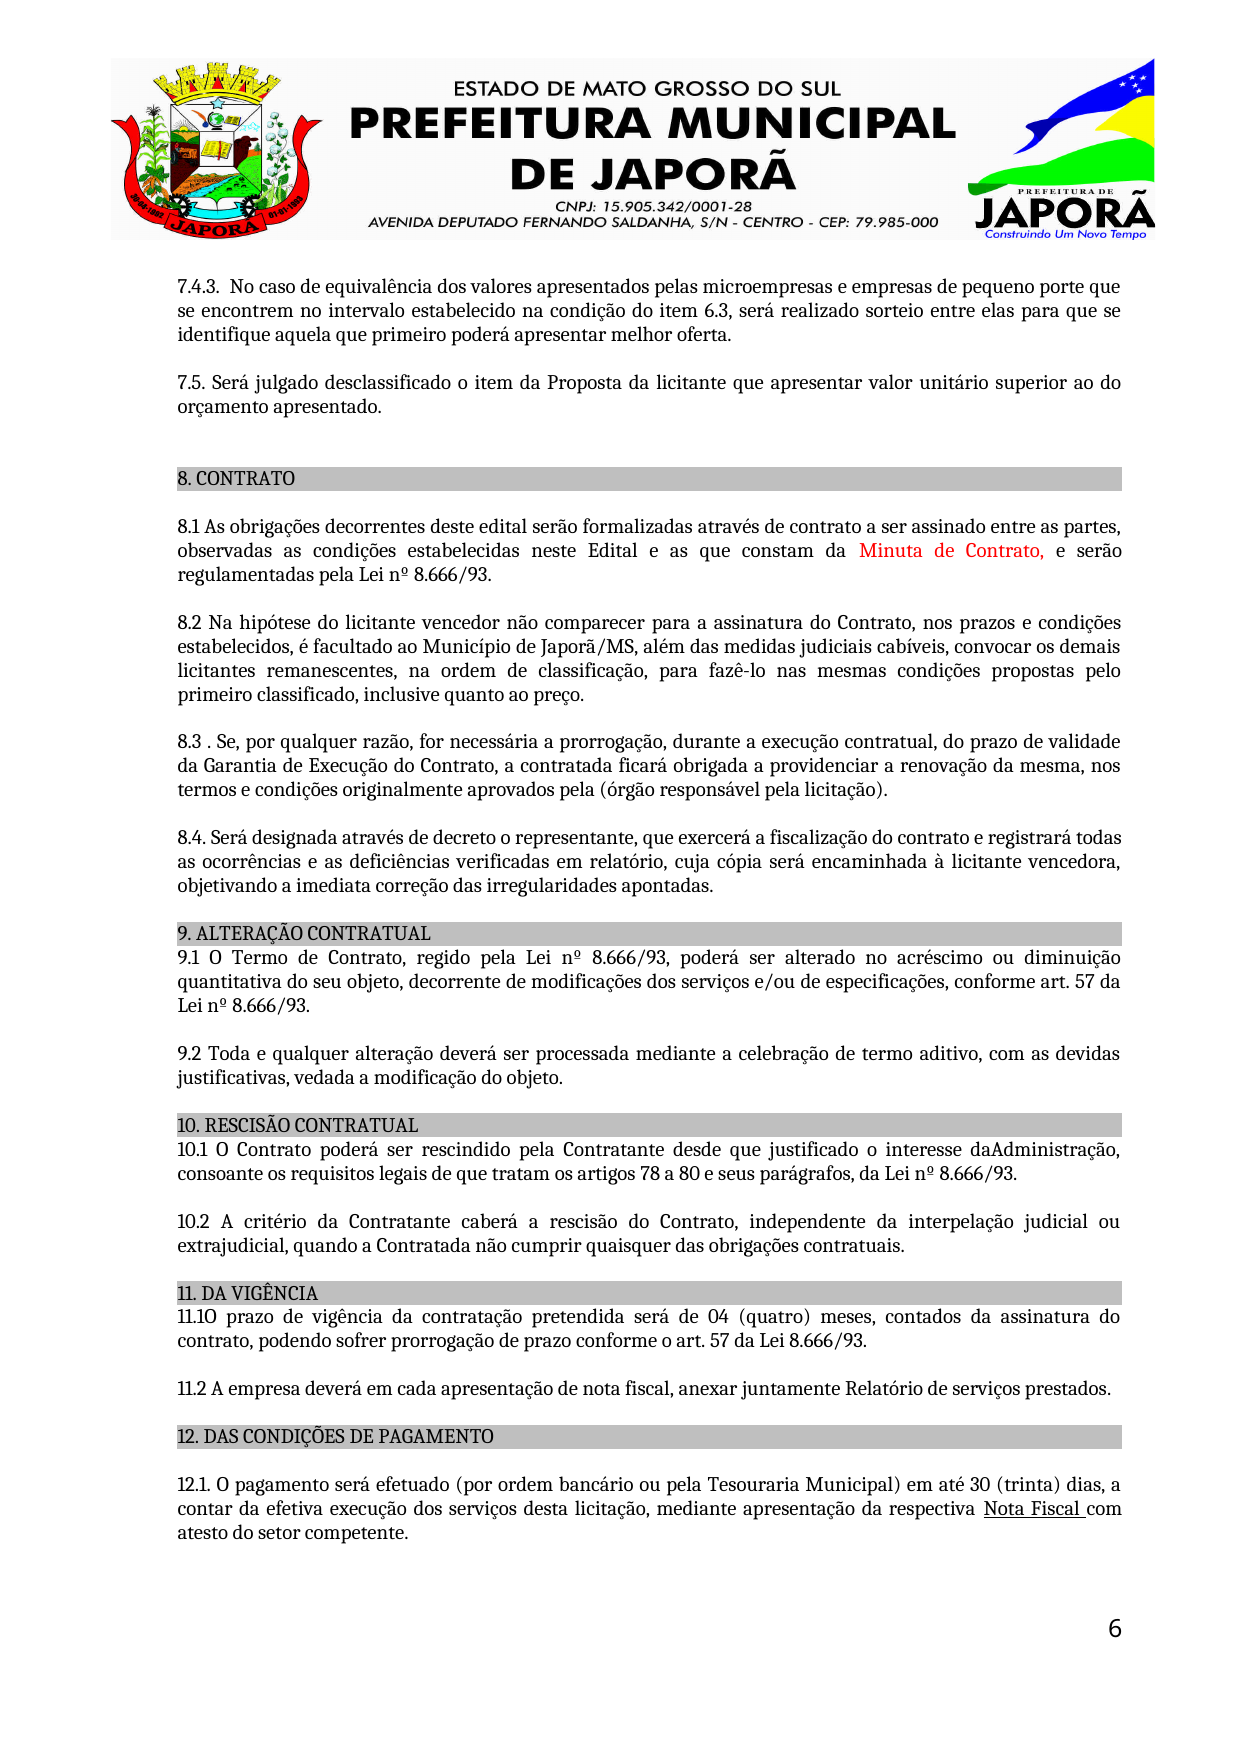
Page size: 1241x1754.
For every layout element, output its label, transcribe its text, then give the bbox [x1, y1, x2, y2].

text 8.4. Será designada através de decreto o representante, que exercerá a fiscalização do contrato e registrará todas as ocorrências e as deficiências verificadas em relatório, cuja cópia será encaminhada à licitante vencedora, objetivando a imediata correção das irregularidades apontadas. [177, 826, 1122, 898]
text 8.3 . Se, por qualquer razão, for necessária a prorrogação, durante a execução contratual, do prazo de validade da Garantia de Execução do Contrato, a contratada ficará obrigada a providenciar a renovação da mesma, nos termos e condições originalmente aprovados pela (órgão responsável pela licitação). [177, 730, 1122, 802]
text 12. DAS CONDIÇÕES DE PAGAMENTO [177, 1425, 1122, 1449]
text 9.1 O Termo de Contrato, regido pela Lei nº 8.666/93, poderá ser alterado no acréscimo ou diminuição quantitativa do seu objeto, decorrente de modificações dos serviços e/ou de especificações, conforme art. 57 da Lei nº 8.666/93. [177, 946, 1122, 1018]
text 9.2 Toda e qualquer alteração deverá ser processada mediante a celebração de termo aditivo, com as devidas justificativas, vedada a modificação do objeto. [177, 1042, 1122, 1089]
picture [110, 58, 1156, 240]
text 9. ALTERAÇÃO CONTRATUAL [177, 922, 1122, 946]
text 10.1 O Contrato poderá ser rescindido pela Contratante desde que justificado o interesse daAdministração, consoante os requisitos legais de que tratam os artigos 78 a 80 e seus parágrafos, da Lei nº 8.666/93. [177, 1137, 1122, 1185]
text 8. CONTRATO [177, 467, 1122, 491]
text 8.2 Na hipótese do licitante vencedor não comparecer para a assinatura do Contrato, nos prazos e condições estabelecidos, é facultado ao Município de Japorã/MS, além das medidas judiciais cabíveis, convocar os demais licitantes remanescentes, na ordem de classificação, para fazê-lo nas mesmas condições propostas pelo primeiro classificado, inclusive quanto ao preço. [177, 610, 1122, 706]
text 11.1O prazo de vigência da contratação pretendida será de 04 (quatro) meses, contados da assinatura do contrato, podendo sofrer prorrogação de prazo conforme o art. 57 da Lei 8.666/93. [177, 1305, 1122, 1353]
text 10.2 A critério da Contratante caberá a rescisão do Contrato, independente da interpelação judicial ou extrajudicial, quando a Contratada não cumprir quaisquer das obrigações contratuais. [177, 1209, 1122, 1257]
text 8.1 As obrigações decorrentes deste edital serão formalizadas através de contrato a ser assinado entre as partes, observadas as condições estabelecidas neste Edital e as que constam da Minuta de Contrato, e serão regulamentadas pela Lei nº 8.666/93. [177, 514, 1122, 586]
text 12.1. O pagamento será efetuado (por ordem bancário ou pela Tesouraria Municipal) em até 30 (trinta) dias, a contar da efetiva execução dos serviços desta licitação, mediante apresentação da respectiva Nota Fiscal com atesto do setor competente. [177, 1473, 1122, 1545]
text 7.4.3. No caso de equivalência dos valores apresentados pelas microempresas e empresas de pequeno porte que se encontrem no intervalo estabelecido na condição do item 6.3, será realizado sorteio entre elas para que se identifique aquela que primeiro poderá apresentar melhor oferta. [177, 275, 1122, 347]
text 11. DA VIGÊNCIA [177, 1281, 1122, 1305]
text 11.2 A empresa deverá em cada apresentação de nota fiscal, anexar juntamente Relatório de serviços prestados. [177, 1377, 1122, 1401]
text 10. RESCISÃO CONTRATUAL [177, 1113, 1122, 1137]
text 7.5. Será julgado desclassificado o item da Proposta da licitante que apresentar valor unitário superior ao do orçamento apresentado. [177, 371, 1122, 419]
